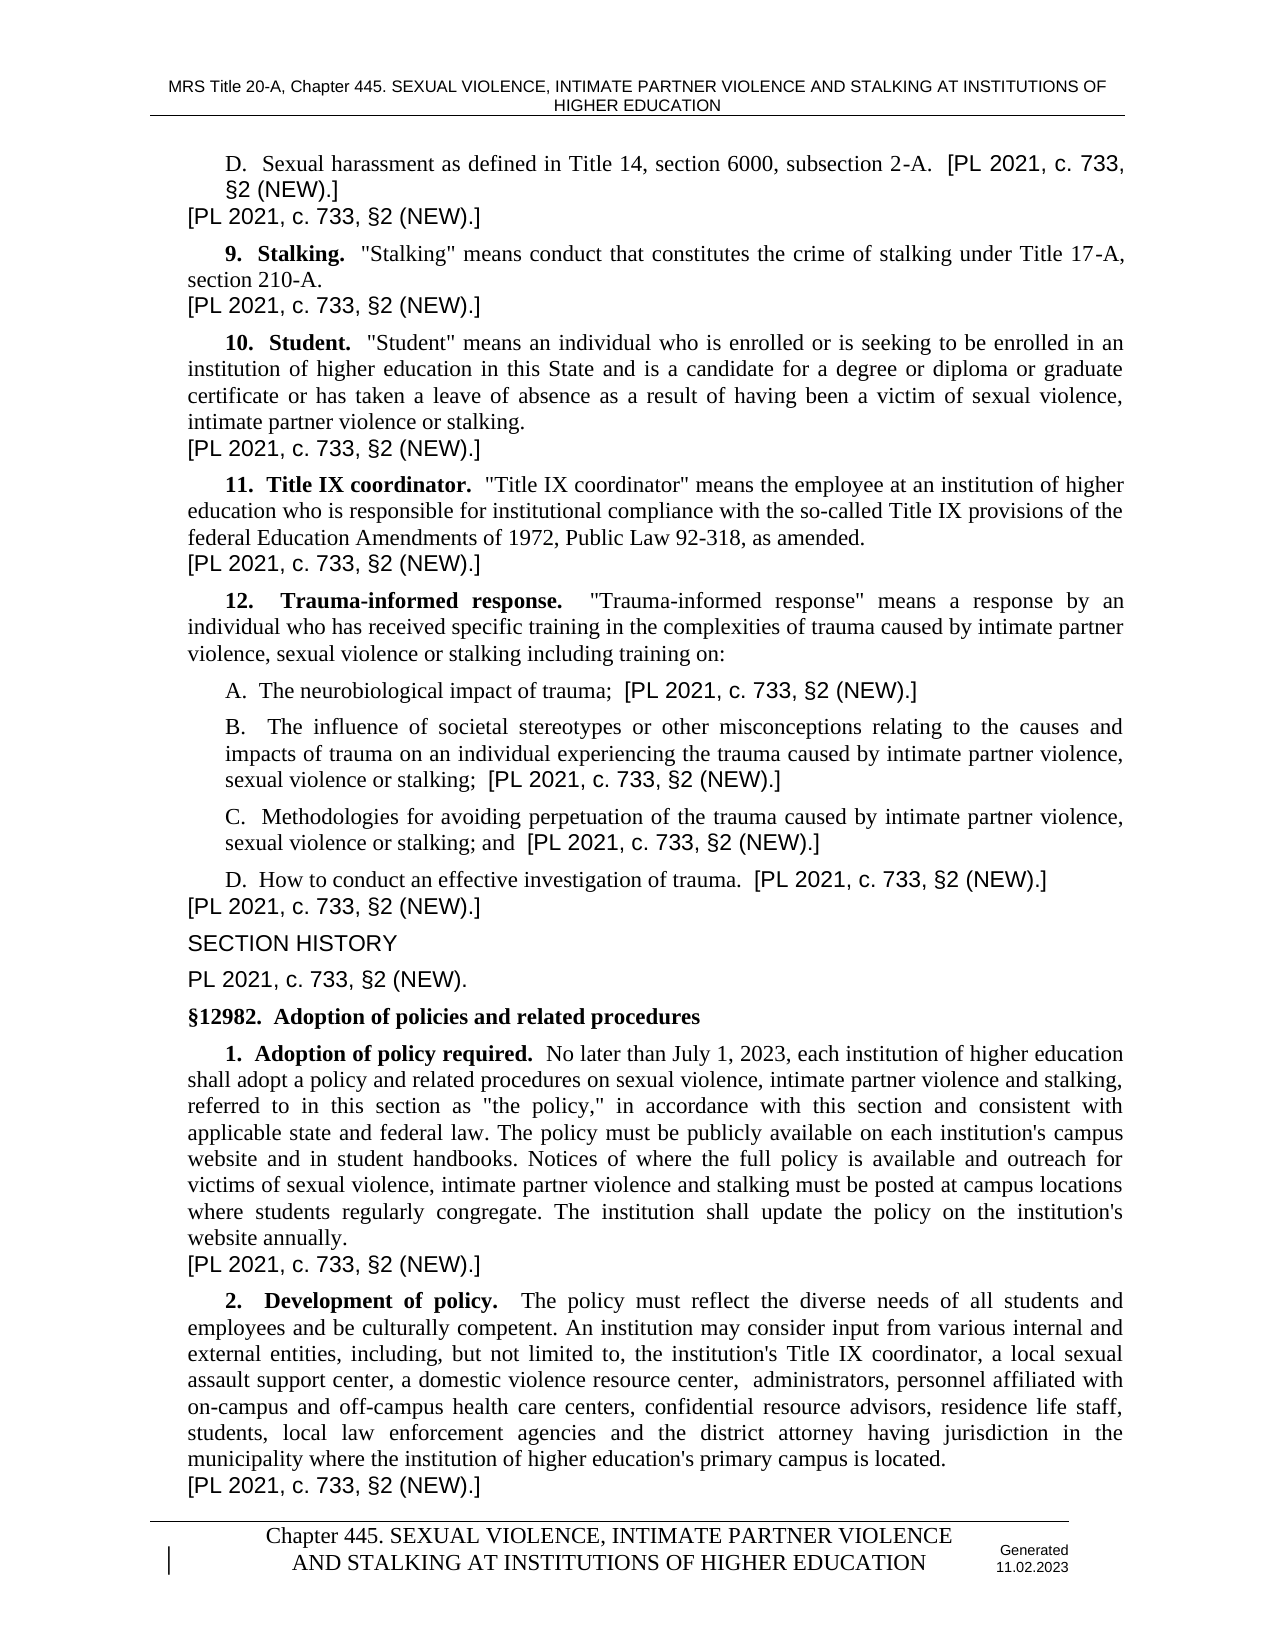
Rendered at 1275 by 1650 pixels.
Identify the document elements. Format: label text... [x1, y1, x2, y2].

text C. Methodologies for avoiding perpetuation of the trauma caused by intimate partner violence, sexual violence or stalking; and [PL 2021, c. 733, §2 (NEW).] [225, 803, 1125, 856]
text [PL 2021, c. 733, §2 (NEW).] [187, 1251, 1125, 1277]
text A. The neurobiological impact of trauma; [PL 2021, c. 733, §2 (NEW).] [225, 677, 1125, 703]
text 11. Title IX coordinator. "Title IX coordinator" means the employee at an institution of higher education who is responsible for institutional compliance with the so-called Title IX provisions of the federal Education Amendments of 1972, Public Law 92-318, as amended. [187, 471, 1125, 550]
text 2. Development of policy. The policy must reflect the diverse needs of all students and employees and be culturally competent. An institution may consider input from various internal and external entities, including, but not limited to, the institution's Title IX coordinator, a local sexual assault support center, a domestic violence resource center, administrators, personnel affiliated with on-campus and off-campus health care centers, confidential resource advisors, residence life staff, students, local law enforcement agencies and the district attorney having jurisdiction in the municipality where the institution of higher education's primary campus is located. [187, 1287, 1125, 1472]
text [PL 2021, c. 733, §2 (NEW).] [187, 203, 1125, 229]
text [PL 2021, c. 733, §2 (NEW).] [187, 1472, 1125, 1498]
text [PL 2021, c. 733, §2 (NEW).] [187, 550, 1125, 577]
text [PL 2021, c. 733, §2 (NEW).] [187, 893, 1125, 919]
text [PL 2021, c. 733, §2 (NEW).] [187, 434, 1125, 461]
text [PL 2021, c. 733, §2 (NEW).] [187, 292, 1125, 319]
text B. The influence of societal stereotypes or other misconceptions relating to the causes and impacts of trauma on an individual experiencing the trauma caused by intimate partner violence, sexual violence or stalking; [PL 2021, c. 733, §2 (NEW).] [225, 713, 1125, 793]
text 9. Stalking. "Stalking" means conduct that constitutes the crime of stalking under Title 17‑A, section 210‑A. [187, 239, 1125, 292]
text 1. Adoption of policy required. No later than July 1, 2023, each institution of higher education shall adopt a policy and related procedures on sexual violence, intimate partner violence and stalking, referred to in this section as "the policy," in accordance with this section and consistent with applicable state and federal law. The policy must be publicly available on each institution's campus website and in student handbooks. Notices of where the full policy is available and outreach for victims of sexual violence, intimate partner violence and stalking must be posted at campus locations where students regularly congregate. The institution shall update the policy on the institution's website annually. [187, 1040, 1125, 1251]
text PL 2021, c. 733, §2 (NEW). [187, 966, 1125, 993]
text D. How to conduct an effective investigation of trauma. [PL 2021, c. 733, §2 (NEW).] [225, 866, 1125, 893]
text §12982. Adoption of policies and related procedures [187, 1003, 1125, 1029]
text SECTION HISTORY [187, 929, 1125, 956]
text 12. Trauma-informed response. "Trauma-informed response" means a response by an individual who has received specific training in the complexities of trauma caused by intimate partner violence, sexual violence or stalking including training on: [187, 587, 1125, 666]
text 10. Student. "Student" means an individual who is enrolled or is seeking to be enrolled in an institution of higher education in this State and is a candidate for a degree or diploma or graduate certificate or has taken a leave of absence as a result of having been a victim of sexual violence, intimate partner violence or stalking. [187, 329, 1125, 434]
text D. Sexual harassment as defined in Title 14, section 6000, subsection 2‑A. [PL 2021, c. 733, §2 (NEW).] [225, 150, 1125, 203]
